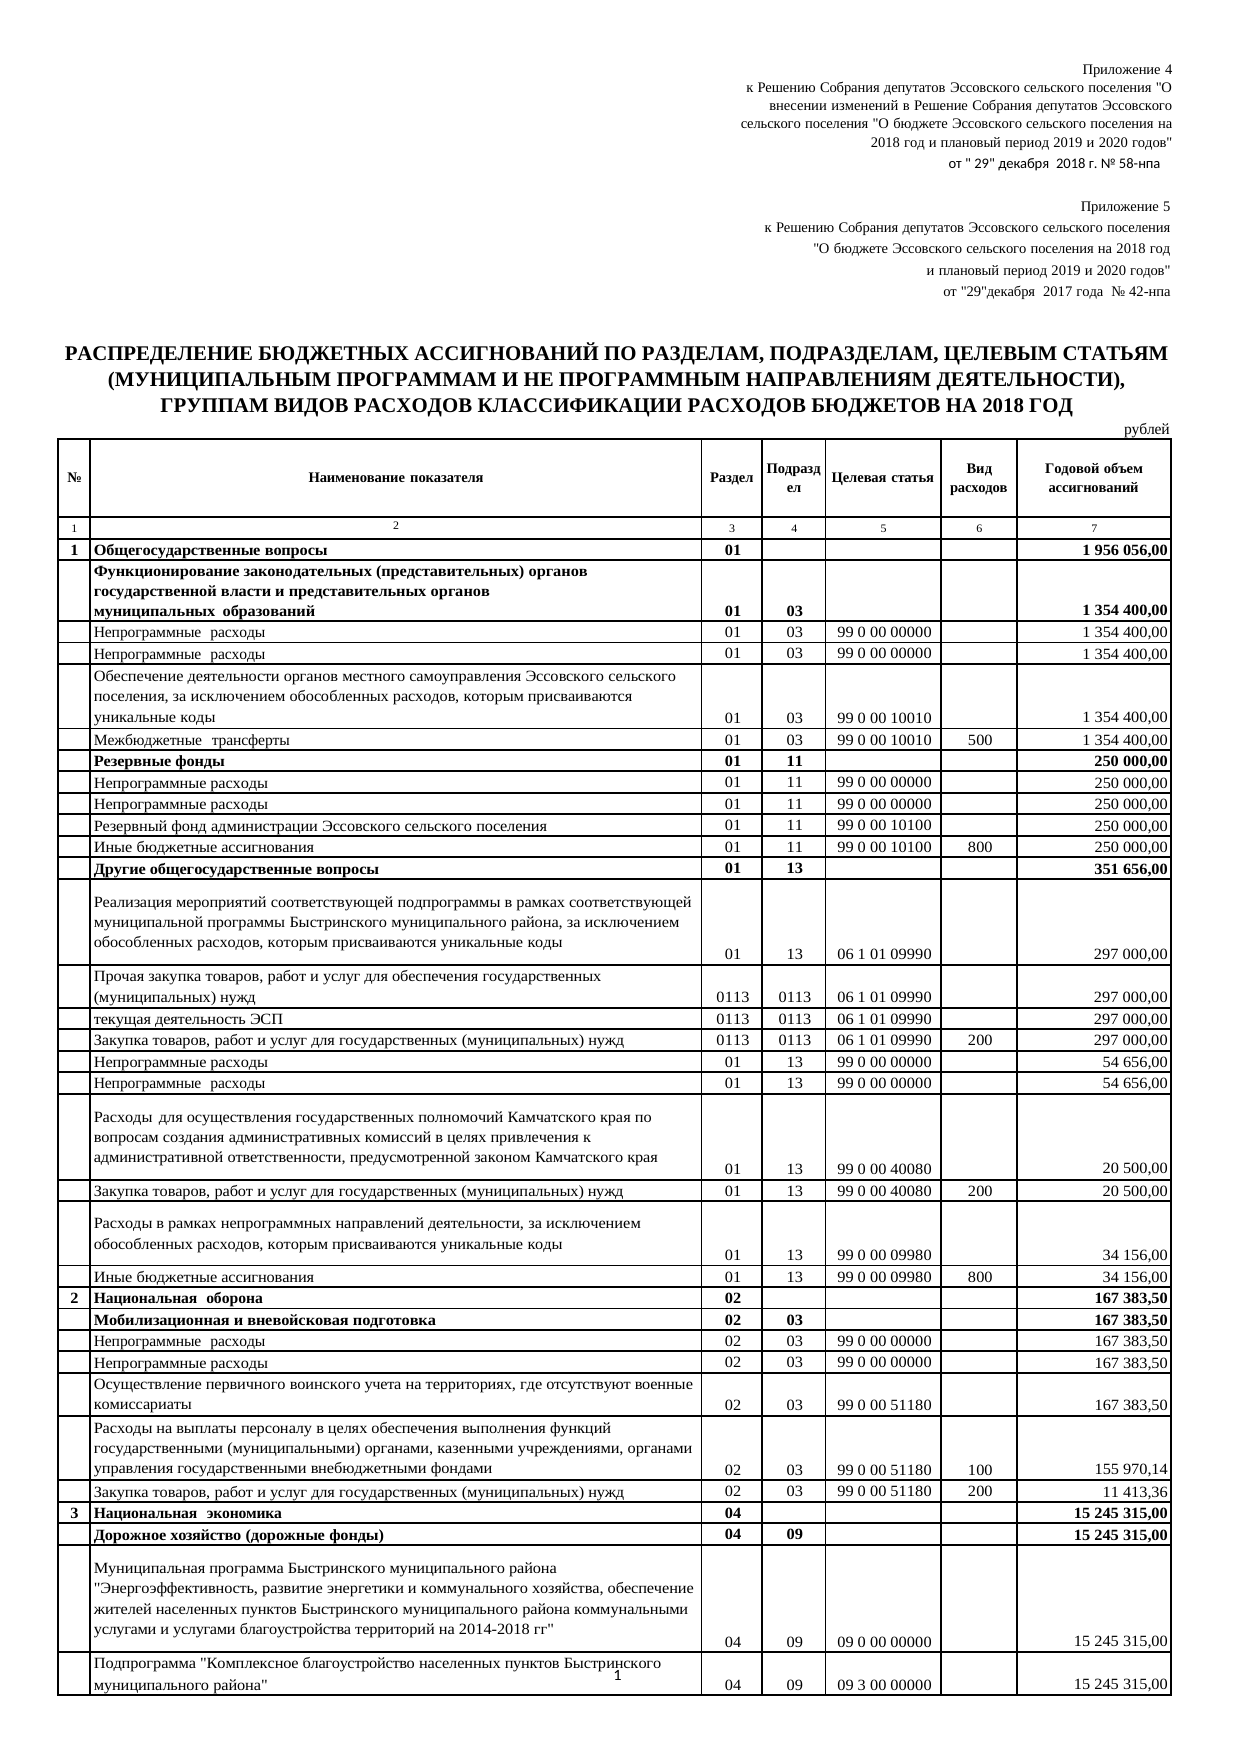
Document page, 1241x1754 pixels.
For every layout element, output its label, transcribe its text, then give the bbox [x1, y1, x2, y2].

table_cell 34 156,00 [1018, 1202, 1170, 1264]
table_cell [59, 1546, 89, 1651]
text РАСПРЕДЕЛЕНИЕ БЮДЖЕТНЫХ АССИГНОВАНИЙ ПО РАЗДЕЛАМ, ПОДРАЗДЕЛАМ, ЦЕЛЕВЫМ СТАТЬЯМ (МУНИЦИПАЛЬНЫМ ПРОГРАММАМ И НЕ ПРОГРАММНЫМ НАПРАВЛЕНИЯМ ДЕЯТЕЛЬНОСТИ), ГРУППАМ ВИДОВ РАСХОДОВ КЛАССИФИКАЦИИ РАСХОДОВ БЮДЖЕТОВ НА 2018 ГОД [64, 341, 1169, 417]
table_cell 03 [763, 1331, 825, 1350]
table_cell Закупка товаров, работ и услуг для государственных (муниципальных) нужд [91, 1481, 701, 1501]
table_cell [942, 1288, 1016, 1307]
table_cell 250 000,00 [1018, 815, 1170, 835]
table_cell 13 [763, 1181, 825, 1200]
table_cell 100 [942, 1417, 1016, 1479]
table_cell 01 [702, 1181, 761, 1200]
table_cell 6 [942, 518, 1016, 538]
table_cell [826, 1288, 940, 1307]
table_cell 02 [702, 1417, 761, 1479]
table_cell 06 1 01 09990 [826, 966, 940, 1007]
table_cell [826, 1309, 940, 1329]
table_cell [942, 1073, 1016, 1093]
table_cell [942, 643, 1016, 663]
table_cell 09 [763, 1653, 825, 1694]
table_cell 0113 [702, 1030, 761, 1050]
table_cell 01 [702, 1266, 761, 1286]
table_cell текущая деятельность ЭСП [91, 1009, 701, 1028]
table_cell 99 0 00 51180 [826, 1374, 940, 1415]
table_cell 1 354 400,00 [1018, 729, 1170, 749]
table_cell 200 [942, 1481, 1016, 1501]
table_cell 11 [763, 772, 825, 792]
table_cell Непрограммные расходы [91, 643, 701, 663]
table_cell 01 [702, 729, 761, 749]
table_cell 0113 [702, 1009, 761, 1028]
table_cell 99 0 00 10100 [826, 837, 940, 856]
table_cell [942, 540, 1016, 559]
table_cell 99 0 00 09980 [826, 1266, 940, 1286]
table_cell 03 [763, 729, 825, 749]
table_cell Непрограммные расходы [91, 1331, 701, 1350]
table_cell 1 [59, 540, 89, 559]
table_cell 01 [702, 561, 761, 620]
table_cell [59, 1481, 89, 1501]
table_cell 20 500,00 [1018, 1095, 1170, 1179]
table_cell 15 245 315,00 [1018, 1524, 1170, 1544]
table_cell 99 0 00 40080 [826, 1095, 940, 1179]
table_cell 09 [763, 1546, 825, 1651]
table_cell 155 970,14 [1018, 1417, 1170, 1479]
table_cell 13 [763, 1052, 825, 1071]
table_cell [59, 1266, 89, 1286]
table_cell Расходы на выплаты персоналу в целях обеспечения выполнения функций государственными (муниципальными) органами, казенными учреждениями, органами управления государственными внебюджетными фондами [91, 1417, 701, 1479]
table_header № [59, 440, 89, 516]
table_cell 15 245 315,00 [1018, 1653, 1170, 1694]
table_cell [942, 1009, 1016, 1028]
table_cell [59, 1095, 89, 1179]
table_cell [942, 665, 1016, 727]
table_cell 11 413,36 [1018, 1481, 1170, 1501]
table_cell 250 000,00 [1018, 794, 1170, 813]
table_cell [826, 1524, 940, 1544]
table_cell 7 [1018, 518, 1170, 538]
table_cell 297 000,00 [1018, 1030, 1170, 1050]
table_cell Подпрограмма "Комплексное благоустройство населенных пунктов Быстринского муниципального района" 1 [91, 1653, 701, 1694]
table_cell [942, 622, 1016, 642]
table_cell 02 [702, 1481, 761, 1501]
table_cell 06 1 01 09990 [826, 1030, 940, 1050]
text Приложение 5 к Решению Собрания депутатов Эссовского сельского поселения "О бюджете Эссовского сельского поселения на 2018 год [759, 198, 1170, 257]
table_cell [59, 1052, 89, 1071]
table_cell 13 [763, 880, 825, 964]
table_cell [942, 1309, 1016, 1329]
table_cell [59, 1009, 89, 1028]
table_cell 1 354 400,00 [1018, 643, 1170, 663]
table_cell Иные бюджетные ассигнования [91, 1266, 701, 1286]
table_cell 99 0 00 40080 [826, 1181, 940, 1200]
table_cell [59, 1202, 89, 1264]
table_cell [942, 858, 1016, 878]
table_cell [942, 751, 1016, 770]
table_cell 01 [702, 751, 761, 770]
table_cell Реализация мероприятий соответствующей подпрограммы в рамках соответствующей муниципальной программы Быстринского муниципального района, за исключением обособленных расходов, которым присваиваются уникальные коды [91, 880, 701, 964]
table_cell 99 0 00 51180 [826, 1481, 940, 1501]
table_cell 20 500,00 [1018, 1181, 1170, 1200]
table_cell [59, 1073, 89, 1093]
table_cell 01 [702, 665, 761, 727]
table_cell 250 000,00 [1018, 751, 1170, 770]
table_cell 02 [702, 1309, 761, 1329]
table_cell [59, 751, 89, 770]
table_cell Непрограммные расходы [91, 772, 701, 792]
table_cell 167 383,50 [1018, 1288, 1170, 1307]
table_cell 03 [763, 561, 825, 620]
table_cell [942, 966, 1016, 1007]
text Приложение 4 к Решению Собрания депутатов Эссовского сельского поселения "О внесении изменений в Решение Собрания депутатов Эссовского сельского поселения "О бюджете Эссовского сельского поселения на [735, 61, 1172, 132]
table_cell 99 0 00 00000 [826, 1073, 940, 1093]
table_header Наименование показателя [91, 440, 701, 516]
table_cell 5 [826, 518, 940, 538]
table_cell 250 000,00 [1018, 837, 1170, 856]
table_cell 11 [763, 751, 825, 770]
table_cell 34 156,00 [1018, 1266, 1170, 1286]
table_cell Расходы для осуществления государственных полномочий Камчатского края по вопросам создания административных комиссий в целях привлечения к административной ответственности, предусмотренной законом Камчатского края [91, 1095, 701, 1179]
table_cell 99 0 00 10010 [826, 665, 940, 727]
table_cell 13 [763, 1266, 825, 1286]
table_cell Закупка товаров, работ и услуг для государственных (муниципальных) нужд [91, 1181, 701, 1200]
table_cell [942, 1052, 1016, 1071]
table_cell [59, 880, 89, 964]
table_cell [942, 561, 1016, 620]
table_cell 99 0 00 00000 [826, 1052, 940, 1071]
table_cell 99 0 00 51180 [826, 1417, 940, 1479]
table_cell [942, 1095, 1016, 1179]
table_cell Непрограммные расходы [91, 794, 701, 813]
table_cell Иные бюджетные ассигнования [91, 837, 701, 856]
table_cell [59, 837, 89, 856]
table_cell Резервные фонды [91, 751, 701, 770]
table_cell Общегосударственные вопросы [91, 540, 701, 559]
table_cell 99 0 00 10100 [826, 815, 940, 835]
table_cell [59, 622, 89, 642]
table_cell [59, 643, 89, 663]
table_cell Резервный фонд администрации Эссовского сельского поселения [91, 815, 701, 835]
table_cell 351 656,00 [1018, 858, 1170, 878]
table_cell 99 0 00 00000 [826, 1352, 940, 1372]
table_cell 167 383,50 [1018, 1352, 1170, 1372]
table_cell 03 [763, 1352, 825, 1372]
table_cell Непрограммные расходы [91, 622, 701, 642]
table_cell 06 1 01 09990 [826, 1009, 940, 1028]
table_cell 167 383,50 [1018, 1331, 1170, 1350]
table_cell [59, 1352, 89, 1372]
table_cell Дорожное хозяйство (дорожные фонды) [91, 1524, 701, 1544]
table_cell 15 245 315,00 [1018, 1503, 1170, 1522]
table_cell 13 [763, 1095, 825, 1179]
table_cell [826, 1503, 940, 1522]
table_cell 03 [763, 1481, 825, 1501]
table_header Целевая статья [826, 440, 940, 516]
table_cell 01 [702, 622, 761, 642]
table_cell 01 [702, 880, 761, 964]
table_cell 11 [763, 837, 825, 856]
table_cell 0113 [702, 966, 761, 1007]
table_cell Непрограммные расходы [91, 1073, 701, 1093]
table_cell 1 956 056,00 [1018, 540, 1170, 559]
table_cell Функционирование законодательных (представительных) органов государственной власти и представительных органов муниципальных образований [91, 561, 701, 620]
table_cell 04 [702, 1524, 761, 1544]
table_cell [59, 772, 89, 792]
table_cell 99 0 00 00000 [826, 772, 940, 792]
table_header Вид расходов [942, 440, 1016, 516]
table_cell 1 354 400,00 [1018, 622, 1170, 642]
table_header Подразд ел [763, 440, 825, 516]
table_cell 297 000,00 [1018, 966, 1170, 1007]
table_cell 04 [702, 1546, 761, 1651]
table_cell 01 [702, 858, 761, 878]
table_cell 54 656,00 [1018, 1052, 1170, 1071]
table_cell 06 1 01 09990 [826, 880, 940, 964]
table_cell [59, 1331, 89, 1350]
table_cell [59, 1309, 89, 1329]
table_cell 297 000,00 [1018, 880, 1170, 964]
table_cell Закупка товаров, работ и услуг для государственных (муниципальных) нужд [91, 1030, 701, 1050]
table_cell [826, 751, 940, 770]
table_cell 01 [702, 794, 761, 813]
table_cell 99 0 00 09980 [826, 1202, 940, 1264]
table_cell 09 0 00 00000 [826, 1546, 940, 1651]
table_cell Непрограммные расходы [91, 1052, 701, 1071]
text от " 29" декабря 2018 г. № 58-нпа [48, 154, 1160, 172]
table_cell [59, 966, 89, 1007]
table_cell 4 [763, 518, 825, 538]
table_cell 01 [702, 1095, 761, 1179]
table_cell 09 3 00 00000 [826, 1653, 940, 1694]
table_cell [59, 1030, 89, 1050]
table_cell 2 [91, 518, 701, 538]
table_cell [942, 1331, 1016, 1350]
table_cell [942, 1352, 1016, 1372]
table_cell [942, 794, 1016, 813]
table_cell 15 245 315,00 [1018, 1546, 1170, 1651]
table_header Раздел [702, 440, 761, 516]
table_cell 1 354 400,00 [1018, 561, 1170, 620]
table_cell 0113 [763, 1030, 825, 1050]
table_cell 01 [702, 1052, 761, 1071]
table_cell [59, 815, 89, 835]
table_cell 1 354 400,00 [1018, 665, 1170, 727]
table_cell [942, 880, 1016, 964]
table_cell [59, 1181, 89, 1200]
table_cell 03 [763, 1374, 825, 1415]
table_cell [826, 540, 940, 559]
table_cell 13 [763, 1073, 825, 1093]
table_cell 167 383,50 [1018, 1309, 1170, 1329]
table_cell Другие общегосударственные вопросы [91, 858, 701, 878]
table_cell 800 [942, 837, 1016, 856]
table_cell [942, 1503, 1016, 1522]
table_cell 02 [702, 1374, 761, 1415]
table_cell [59, 858, 89, 878]
table_cell [763, 1503, 825, 1522]
table_cell [942, 772, 1016, 792]
table_cell Непрограммные расходы [91, 1352, 701, 1372]
table_cell 800 [942, 1266, 1016, 1286]
table_cell 03 [763, 643, 825, 663]
table_cell 11 [763, 815, 825, 835]
table_cell [59, 729, 89, 749]
table_cell 01 [702, 837, 761, 856]
table_cell 11 [763, 794, 825, 813]
table_cell [942, 1374, 1016, 1415]
table_cell 02 [702, 1331, 761, 1350]
table_cell 01 [702, 540, 761, 559]
table_cell 99 0 00 00000 [826, 622, 940, 642]
table_cell Прочая закупка товаров, работ и услуг для обеспечения государственных (муниципальных) нужд [91, 966, 701, 1007]
table_cell 99 0 00 00000 [826, 643, 940, 663]
table_cell 13 [763, 1202, 825, 1264]
text и плановый период 2019 и 2020 годов" от "29"декабря 2017 года № 42-нпа [924, 261, 1170, 300]
table_cell 3 [59, 1503, 89, 1522]
table_cell 54 656,00 [1018, 1073, 1170, 1093]
table_cell Межбюджетные трансферты [91, 729, 701, 749]
table_cell 04 [702, 1653, 761, 1694]
table_cell [942, 1653, 1016, 1694]
table_cell [59, 665, 89, 727]
table_cell Обеспечение деятельности органов местного самоуправления Эссовского сельского поселения, за исключением обособленных расходов, которым присваиваются уникальные коды [91, 665, 701, 727]
table_cell Муниципальная программа Быстринского муниципального района "Энергоэффективность, развитие энергетики и коммунального хозяйства, обеспечение жителей населенных пунктов Быстринского муниципального района коммунальными услугами и услугами благоустройства территорий на 2014-2018 гг" [91, 1546, 701, 1651]
text рублей [48, 420, 1170, 438]
table_cell [942, 1524, 1016, 1544]
table_cell 0113 [763, 1009, 825, 1028]
table_cell [763, 1288, 825, 1307]
table_cell 99 0 00 00000 [826, 794, 940, 813]
table_cell Национальная экономика [91, 1503, 701, 1522]
table_cell [59, 1653, 89, 1694]
text 2018 год и плановый период 2019 и 2020 годов" [48, 133, 1172, 150]
table_cell 02 [702, 1352, 761, 1372]
table_cell [59, 1524, 89, 1544]
table_cell 03 [763, 1309, 825, 1329]
table_cell 04 [702, 1503, 761, 1522]
table_cell 01 [702, 1073, 761, 1093]
table_cell 1 [59, 518, 89, 538]
table_cell [59, 561, 89, 620]
table_cell 0113 [763, 966, 825, 1007]
table_cell [59, 1374, 89, 1415]
table_cell 01 [702, 815, 761, 835]
table_cell Осуществление первичного воинского учета на территориях, где отсутствуют военные комиссариаты [91, 1374, 701, 1415]
table_cell [942, 1546, 1016, 1651]
table_cell [59, 1417, 89, 1479]
table_cell 99 0 00 10010 [826, 729, 940, 749]
table_cell [942, 1202, 1016, 1264]
table_cell Мобилизационная и вневойсковая подготовка [91, 1309, 701, 1329]
table_cell 01 [702, 772, 761, 792]
table_cell 01 [702, 1202, 761, 1264]
table_cell 02 [702, 1288, 761, 1307]
table_cell [942, 815, 1016, 835]
table_cell 09 [763, 1524, 825, 1544]
table_cell 13 [763, 858, 825, 878]
table_cell 01 [702, 643, 761, 663]
table_cell [826, 858, 940, 878]
table_cell 99 0 00 00000 [826, 1331, 940, 1350]
table_cell [59, 794, 89, 813]
table_cell 200 [942, 1030, 1016, 1050]
table_cell 250 000,00 [1018, 772, 1170, 792]
table_cell [763, 540, 825, 559]
table_cell Национальная оборона [91, 1288, 701, 1307]
table_cell 500 [942, 729, 1016, 749]
table_cell 03 [763, 1417, 825, 1479]
table_cell [826, 561, 940, 620]
table_cell 03 [763, 665, 825, 727]
table_cell 2 [59, 1288, 89, 1307]
table_cell 03 [763, 622, 825, 642]
table_cell 3 [702, 518, 761, 538]
table_header Годовой объем ассигнований [1018, 440, 1170, 516]
table_cell 200 [942, 1181, 1016, 1200]
table_cell Расходы в рамках непрограммных направлений деятельности, за исключением обособленных расходов, которым присваиваются уникальные коды [91, 1202, 701, 1264]
table_cell 167 383,50 [1018, 1374, 1170, 1415]
table_cell 297 000,00 [1018, 1009, 1170, 1028]
